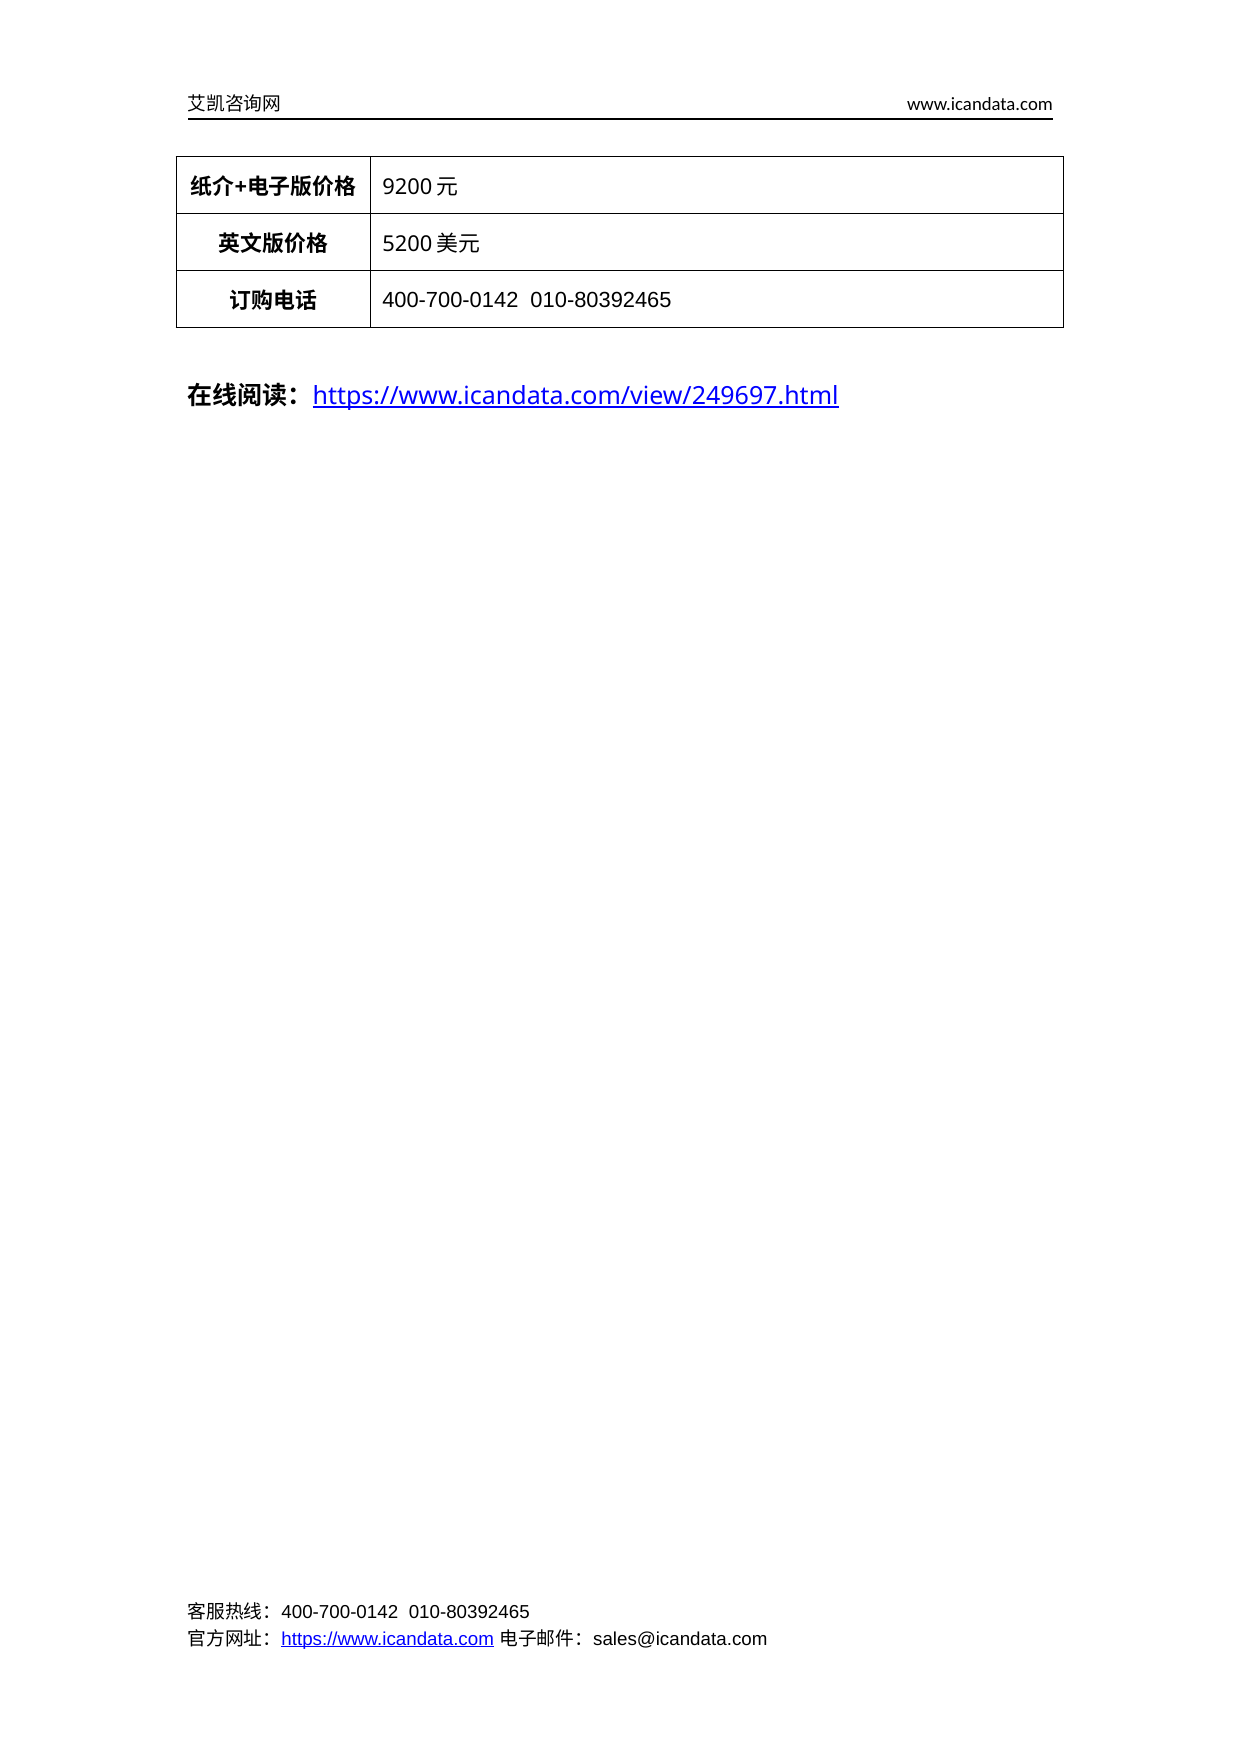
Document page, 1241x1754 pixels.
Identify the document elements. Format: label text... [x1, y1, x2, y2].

table_cell 英文版价格 [177, 214, 370, 270]
table_cell 400-700-0142 010-80392465 [371, 271, 1063, 327]
table_cell 5200美元 [371, 214, 1063, 270]
table_cell 纸介+电子版价格 [177, 157, 370, 213]
table_cell 订购电话 [177, 271, 370, 327]
table_cell 9200元 [371, 157, 1063, 213]
text 在线阅读：https://www.icandata.com/view/249697.html [187, 361, 1053, 426]
